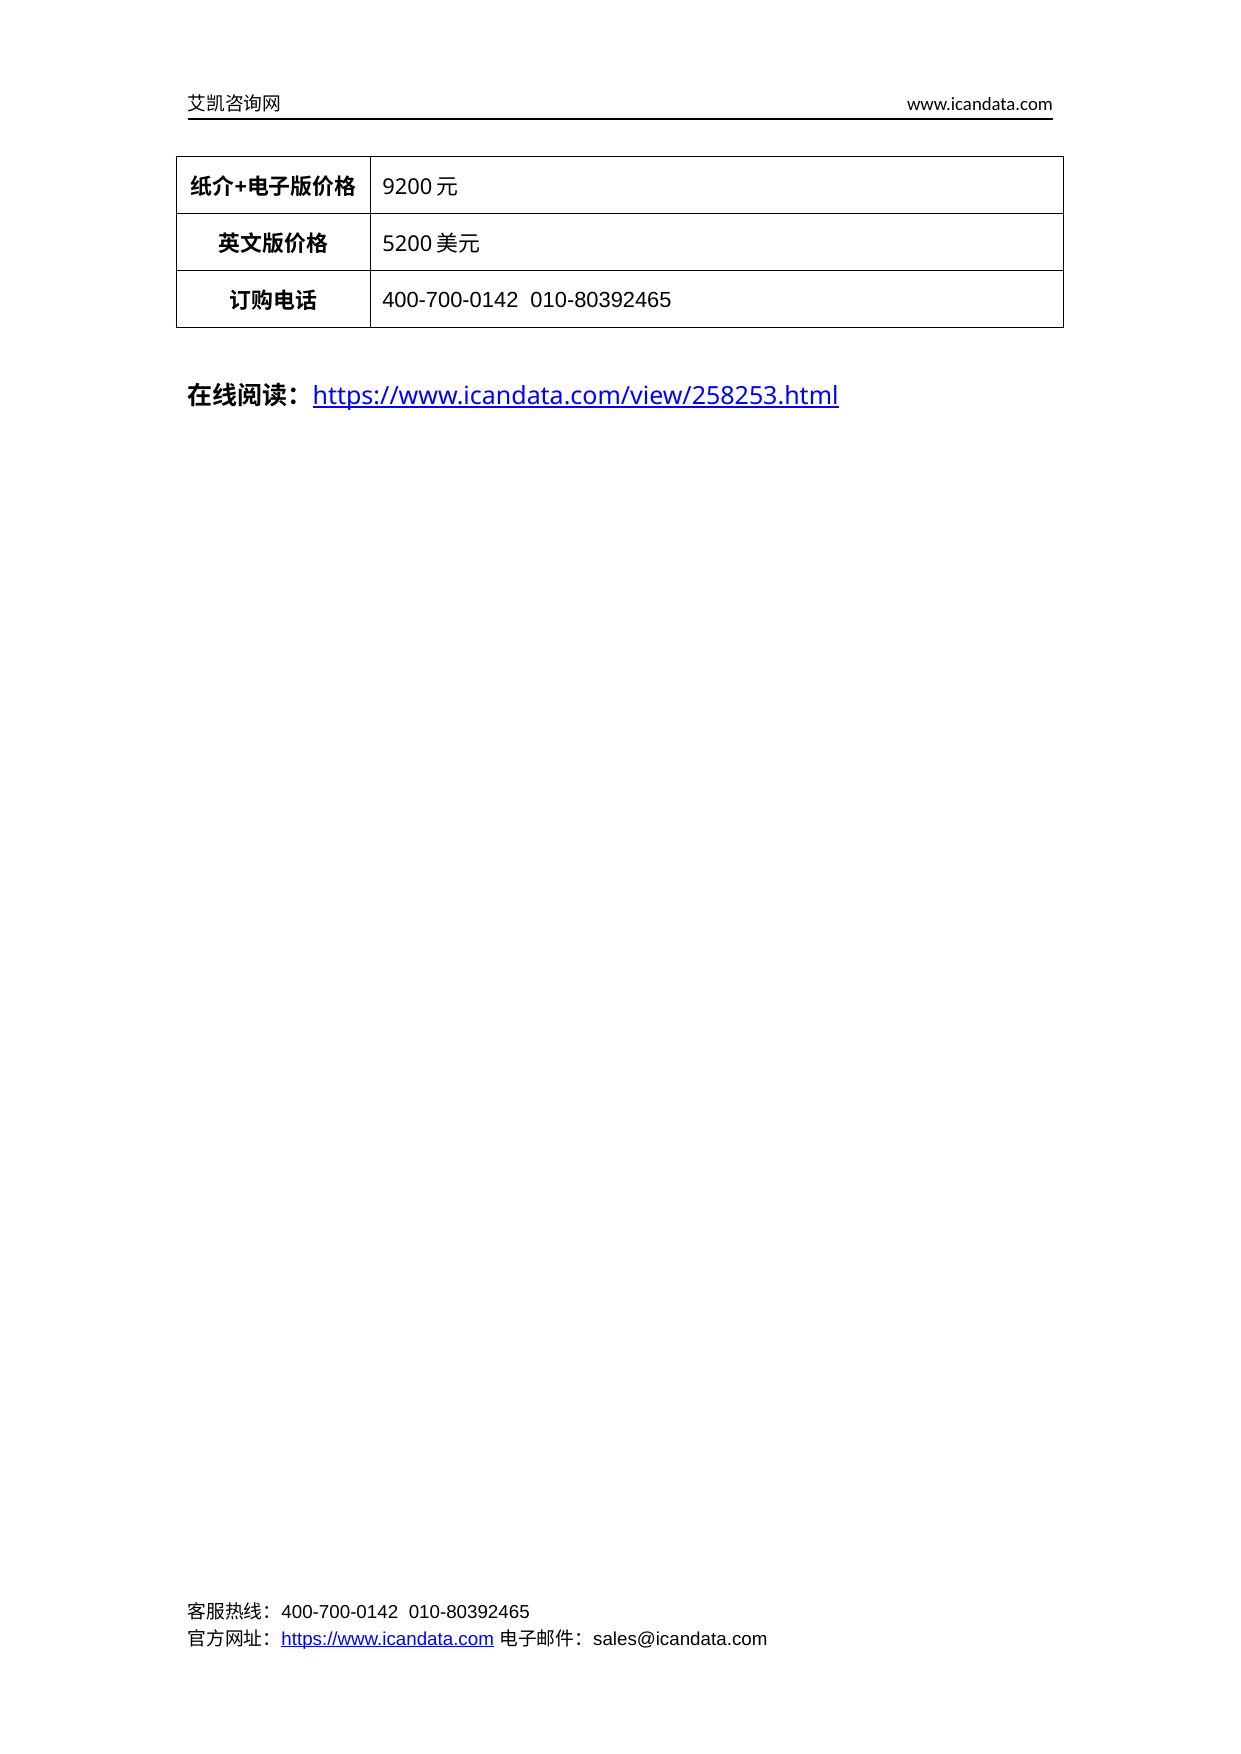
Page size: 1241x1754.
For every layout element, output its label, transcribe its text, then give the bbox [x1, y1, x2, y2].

table_cell 纸介+电子版价格 [177, 157, 370, 213]
table_cell 英文版价格 [177, 214, 370, 270]
table_cell 400-700-0142 010-80392465 [371, 271, 1063, 327]
table_cell 9200元 [371, 157, 1063, 213]
table_cell 订购电话 [177, 271, 370, 327]
table_cell 5200美元 [371, 214, 1063, 270]
text 在线阅读：https://www.icandata.com/view/258253.html [187, 361, 1053, 426]
